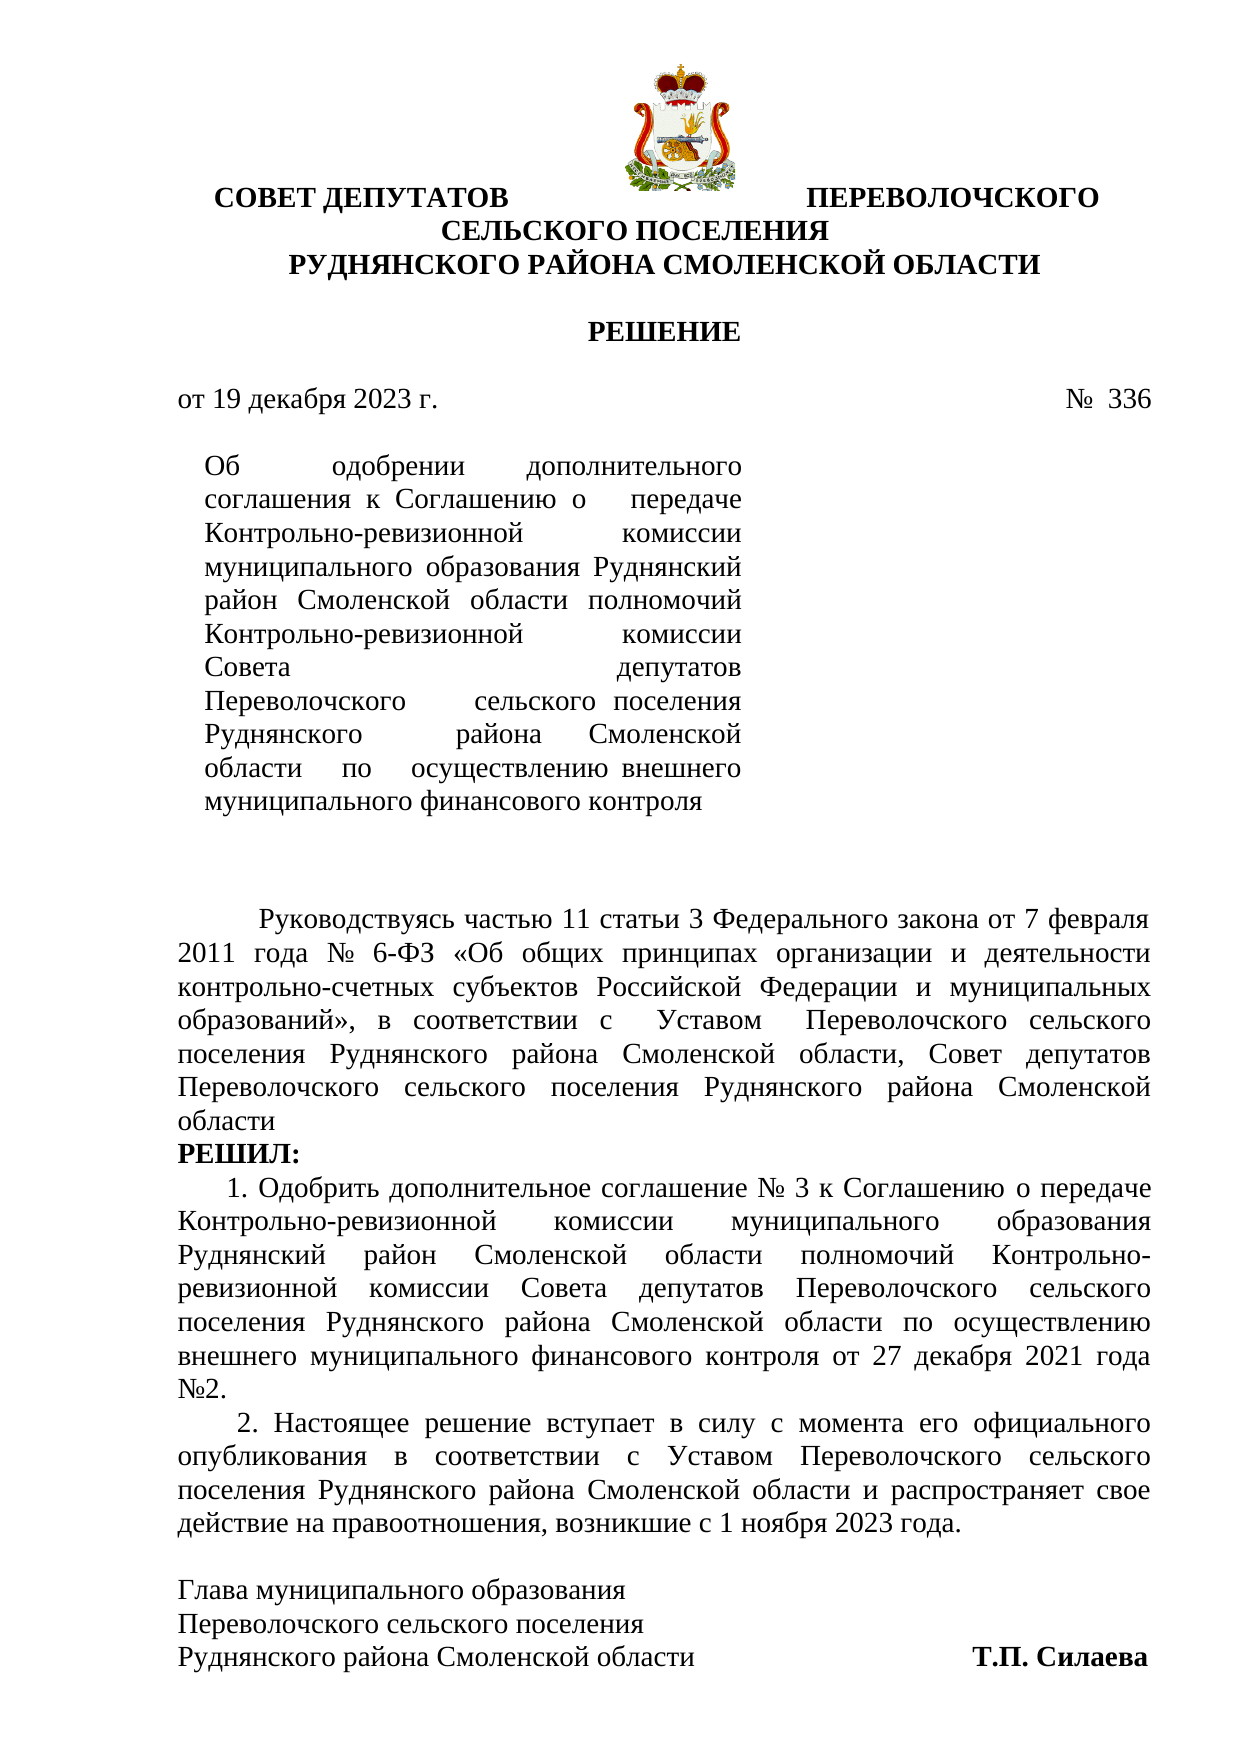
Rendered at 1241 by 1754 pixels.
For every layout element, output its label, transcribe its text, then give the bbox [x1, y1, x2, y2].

picture [623, 63, 736, 191]
text РУДНЯНСКОГО РАЙОНА СМОЛЕНСКОЙ ОБЛАСТИ [177, 247, 1152, 280]
text РЕШИЛ: [177, 1136, 1152, 1170]
text 1. Одобрить дополнительное соглашение № 3 к Соглашению о передаче Контрольно-ревизионной комиссии муниципального образования Руднянский район Смоленской области полномочий Контрольно-ревизионной комиссии Совета депутатов Переволочского сельского поселения Руднянского района Смоленской области по осуществлению внешнего муниципального финансового контроля от 27 декабря 2021 года №2. [177, 1170, 1152, 1405]
text Переволочского сельского поселения [177, 1606, 1152, 1639]
text Глава муниципального образования [177, 1572, 1152, 1606]
text Руднянского района Смоленской области Т.П. Силаева [177, 1639, 1152, 1673]
text от 19 декабря 2023 г. № 336 [177, 381, 1152, 414]
table_header Об одобрении дополнительного соглашения к Соглашению о передаче Контрольно-ревизионной комиссии муниципального образования Руднянский район Смоленской области полномочий Контрольно-ревизионной комиссии Совета депутатов Переволочского сельского поселения Руднянского района Смоленской области по осуществлению внешнего муниципального финансового контроля [166, 448, 753, 868]
text Руководствуясь частью 11 статьи 3 Федерального закона от 7 февраля 2011 года № 6-ФЗ «Об общих принципах организации и деятельности контрольно-счетных субъектов Российской Федерации и муниципальных образований», в соответствии с Уставом Переволочского сельского поселения Руднянского района Смоленской области, Совет депутатов Переволочского сельского поселения Руднянского района Смоленской области [177, 902, 1152, 1136]
text РЕШЕНИЕ [177, 314, 1152, 347]
text 2. Настоящее решение вступает в силу с момента его официального опубликования в соответствии с Уставом Переволочского сельского поселения Руднянского района Смоленской области и распространяет свое действие на правоотношения, возникшие с 1 ноября 2023 года. [177, 1405, 1152, 1539]
text СОВЕТ ДЕПУТАТОВ ПЕРЕВОЛОЧСКОГО СЕЛЬСКОГО ПОСЕЛЕНИЯ [118, 180, 1152, 247]
